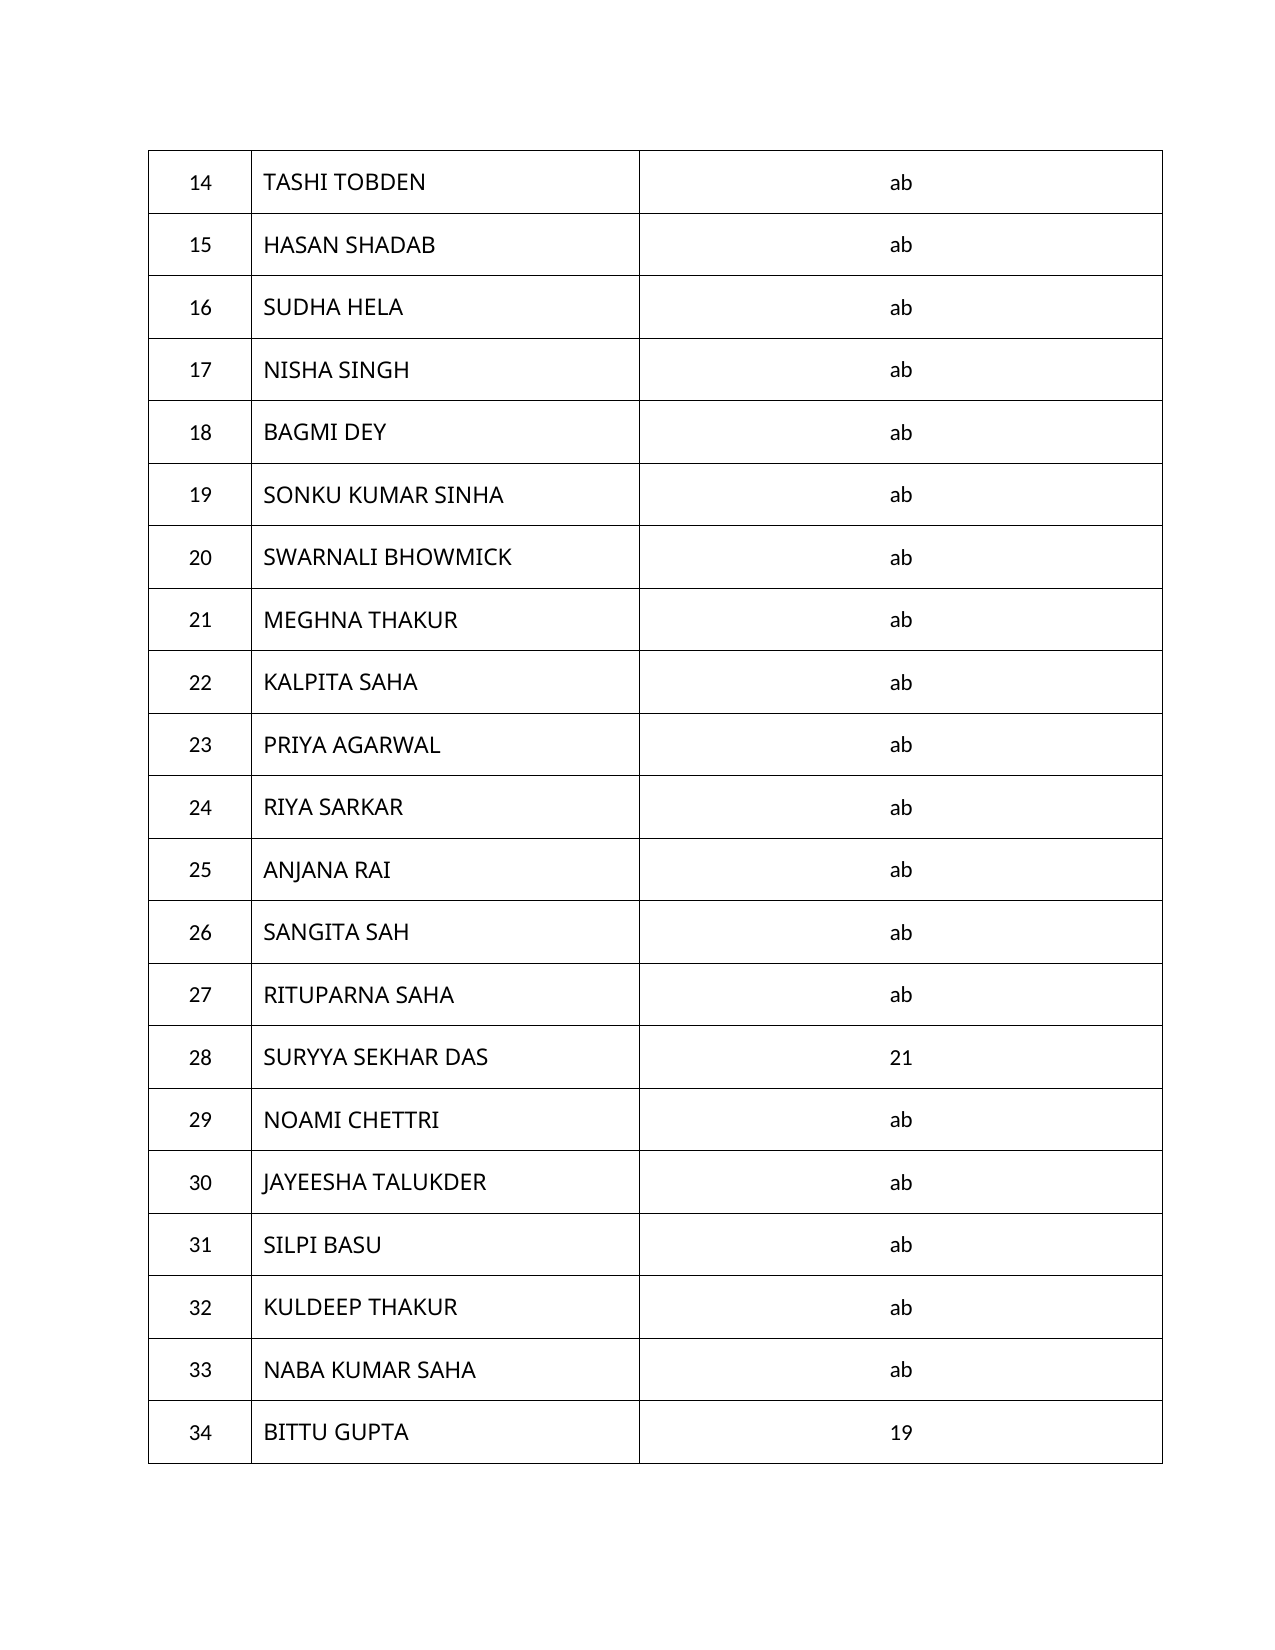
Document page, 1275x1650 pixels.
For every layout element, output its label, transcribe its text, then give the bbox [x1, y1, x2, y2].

table_cell SWARNALI BHOWMICK [252, 526, 639, 587]
table_cell MEGHNA THAKUR [252, 589, 639, 650]
table_cell 29 [149, 1089, 251, 1150]
table_cell ab [640, 526, 1162, 587]
table_cell ab [640, 776, 1162, 837]
table_cell ab [640, 276, 1162, 337]
table_cell 32 [149, 1276, 251, 1337]
table_cell RITUPARNA SAHA [252, 964, 639, 1025]
table_cell BITTU GUPTA [252, 1401, 639, 1462]
table_cell NABA KUMAR SAHA [252, 1339, 639, 1400]
table_cell 16 [149, 276, 251, 337]
table_cell ab [640, 651, 1162, 712]
table_cell SANGITA SAH [252, 901, 639, 962]
table_cell 21 [149, 589, 251, 650]
table_cell 30 [149, 1151, 251, 1212]
table_cell ab [640, 1339, 1162, 1400]
table_cell ab [640, 1276, 1162, 1337]
table_cell ab [640, 589, 1162, 650]
table_cell ab [640, 151, 1162, 212]
table_cell NISHA SINGH [252, 339, 639, 400]
table_cell ANJANA RAI [252, 839, 639, 900]
table_cell 25 [149, 839, 251, 900]
table_cell 20 [149, 526, 251, 587]
table_cell 31 [149, 1214, 251, 1275]
table_cell 18 [149, 401, 251, 462]
table_cell JAYEESHA TALUKDER [252, 1151, 639, 1212]
table_cell 24 [149, 776, 251, 837]
table_cell ab [640, 714, 1162, 775]
table_cell KALPITA SAHA [252, 651, 639, 712]
table_cell ab [640, 339, 1162, 400]
table_cell 19 [149, 464, 251, 525]
table_cell SONKU KUMAR SINHA [252, 464, 639, 525]
table_cell 34 [149, 1401, 251, 1462]
table_cell TASHI TOBDEN [252, 151, 639, 212]
table_cell ab [640, 1151, 1162, 1212]
table_cell ab [640, 839, 1162, 900]
table_cell 27 [149, 964, 251, 1025]
table_cell 15 [149, 214, 251, 275]
table_cell 14 [149, 151, 251, 212]
table_cell ab [640, 464, 1162, 525]
table_cell BAGMI DEY [252, 401, 639, 462]
table_cell 33 [149, 1339, 251, 1400]
table_cell ab [640, 1214, 1162, 1275]
table_cell SURYYA SEKHAR DAS [252, 1026, 639, 1087]
table_cell ab [640, 214, 1162, 275]
table_cell PRIYA AGARWAL [252, 714, 639, 775]
table_cell KULDEEP THAKUR [252, 1276, 639, 1337]
table_cell ab [640, 964, 1162, 1025]
table_cell SILPI BASU [252, 1214, 639, 1275]
table_cell 22 [149, 651, 251, 712]
table_cell HASAN SHADAB [252, 214, 639, 275]
table_cell 19 [640, 1401, 1162, 1462]
table_cell 17 [149, 339, 251, 400]
table_cell NOAMI CHETTRI [252, 1089, 639, 1150]
table_cell ab [640, 401, 1162, 462]
table_cell 28 [149, 1026, 251, 1087]
table_cell 21 [640, 1026, 1162, 1087]
table_cell ab [640, 1089, 1162, 1150]
table_cell RIYA SARKAR [252, 776, 639, 837]
table_cell 26 [149, 901, 251, 962]
table_cell SUDHA HELA [252, 276, 639, 337]
table_cell ab [640, 901, 1162, 962]
table_cell 23 [149, 714, 251, 775]
